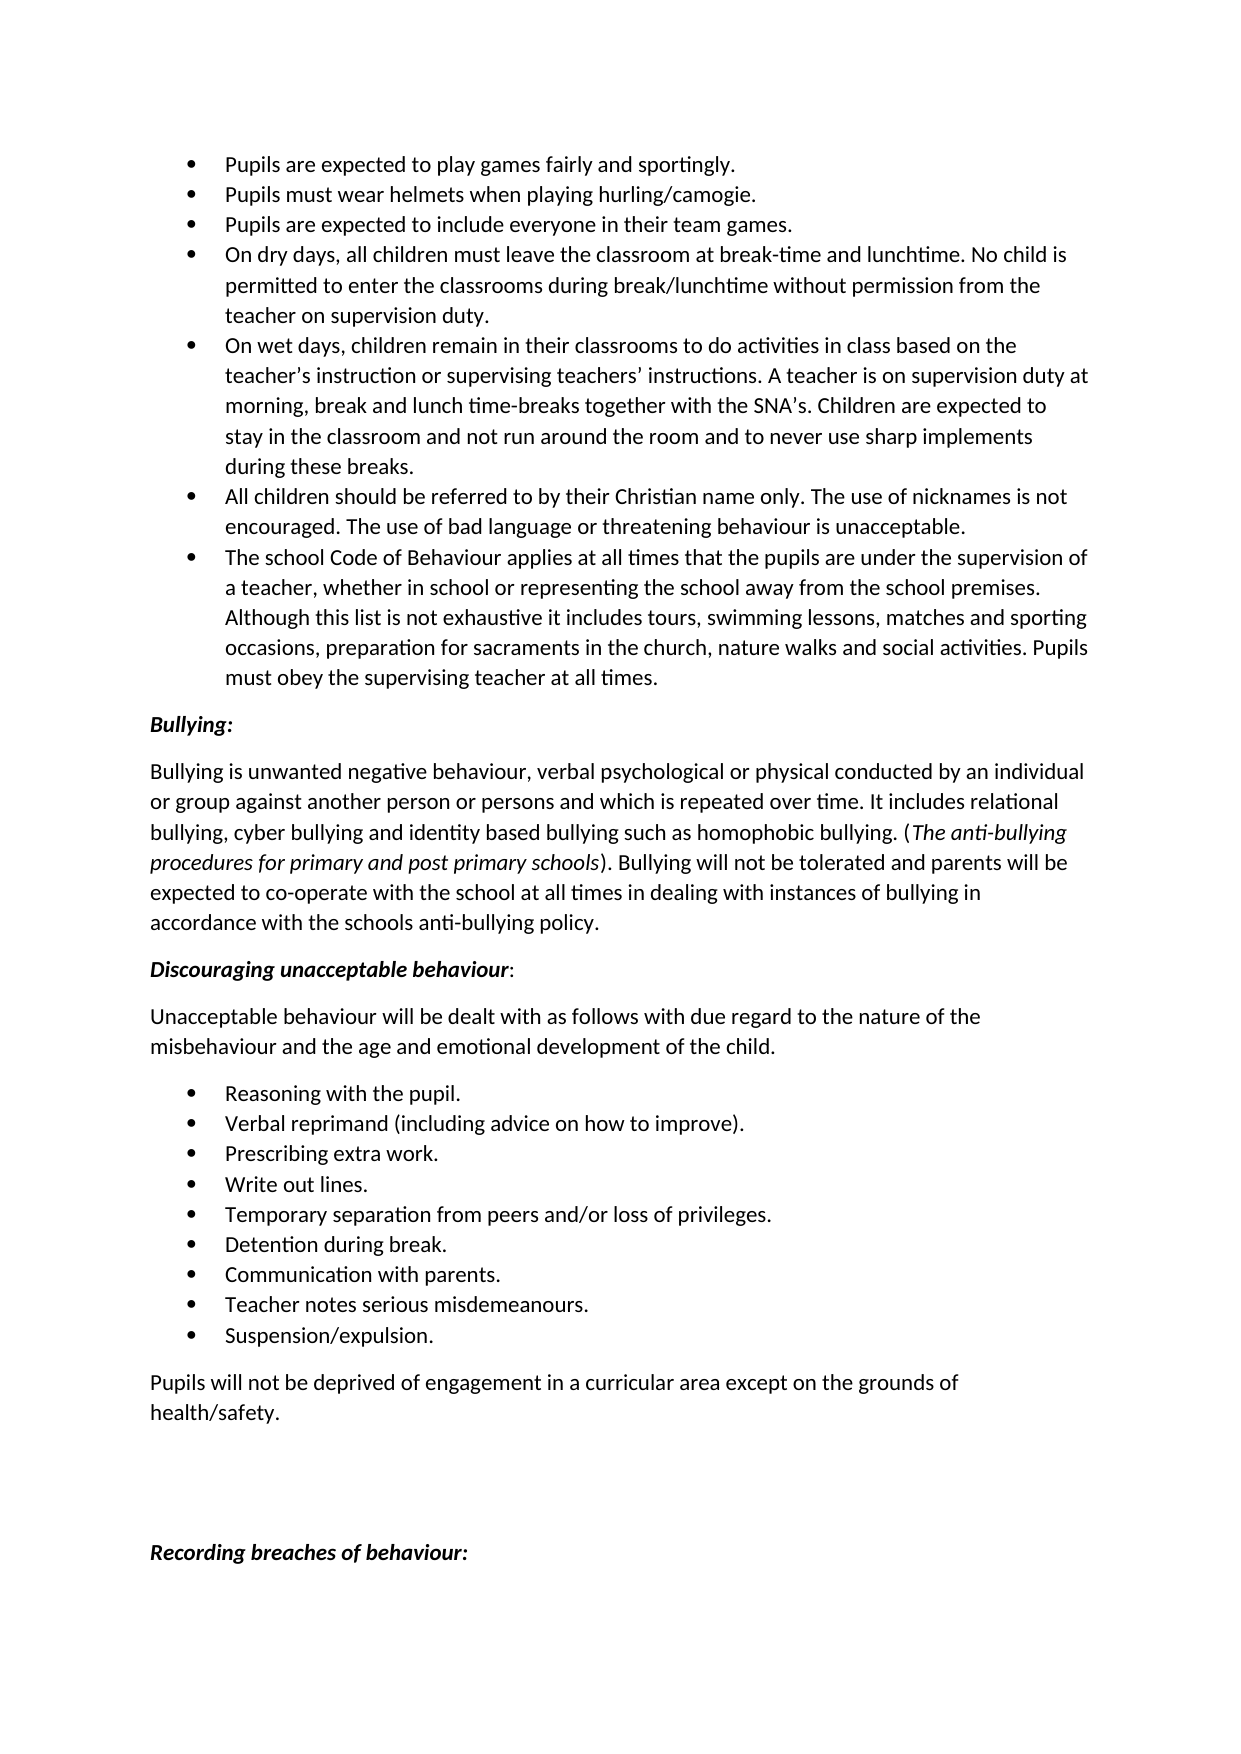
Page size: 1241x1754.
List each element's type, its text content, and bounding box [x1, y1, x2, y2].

list Pupils must wear helmets when playing hurling/camogie. [187, 180, 1090, 208]
text Recording breaches of behaviour: [150, 1538, 1090, 1567]
text Unacceptable behaviour will be dealt with as follows with due regard to the nature of the misbehaviour and the age and emotional development of the child. [150, 1002, 1090, 1060]
list Write out lines. [187, 1170, 1090, 1198]
list Communication with parents. [187, 1260, 1090, 1288]
list Teacher notes serious misdemeanours. [187, 1291, 1090, 1319]
text Bullying is unwanted negative behaviour, verbal psychological or physical conducted by an individual or group against another person or persons and which is repeated over time. It includes relational bullying, cyber bullying and identity based bullying such as homophobic bullying. (The anti-bullying procedures for primary and post primary schools). Bullying will not be tolerated and parents will be expected to co-operate with the school at all times in dealing with instances of bullying in accordance with the schools anti-bullying policy. [150, 757, 1090, 936]
list Pupils are expected to include everyone in their team games. [187, 210, 1090, 238]
text Discouraging unacceptable behaviour: [150, 955, 1090, 983]
text Bullying: [150, 710, 1090, 738]
list Detention during break. [187, 1230, 1090, 1258]
list All children should be referred to by their Christian name only. The use of nicknames is not encouraged. The use of bad language or threatening behaviour is unacceptable. [187, 482, 1090, 541]
list Verbal reprimand (including advice on how to improve). [187, 1109, 1090, 1137]
list Reasoning with the pupil. [187, 1079, 1090, 1107]
text Pupils will not be deprived of engagement in a curricular area except on the grounds of health/safety. [150, 1368, 1090, 1426]
list Prescribing extra work. [187, 1139, 1090, 1168]
list On dry days, all children must leave the classroom at break-time and lunchtime. No child is permitted to enter the classrooms during break/lunchtime without permission from the teacher on supervision duty. [187, 241, 1090, 329]
list Pupils are expected to play games fairly and sportingly. [187, 150, 1090, 178]
list Suspension/expulsion. [187, 1321, 1090, 1349]
list On wet days, children remain in their classrooms to do activities in class based on the teacher’s instruction or supervising teachers’ instructions. A teacher is on supervision duty at morning, break and lunch time-breaks together with the SNA’s. Children are expected to stay in the classroom and not run around the room and to never use sharp implements during these breaks. [187, 331, 1090, 480]
list Temporary separation from peers and/or loss of privileges. [187, 1200, 1090, 1228]
list The school Code of Behaviour applies at all times that the pupils are under the supervision of a teacher, whether in school or representing the school away from the school premises. Although this list is not exhaustive it includes tours, swimming lessons, matches and sporting occasions, preparation for sacraments in the church, nature walks and social activities. Pupils must obey the supervising teacher at all times. [187, 543, 1090, 692]
